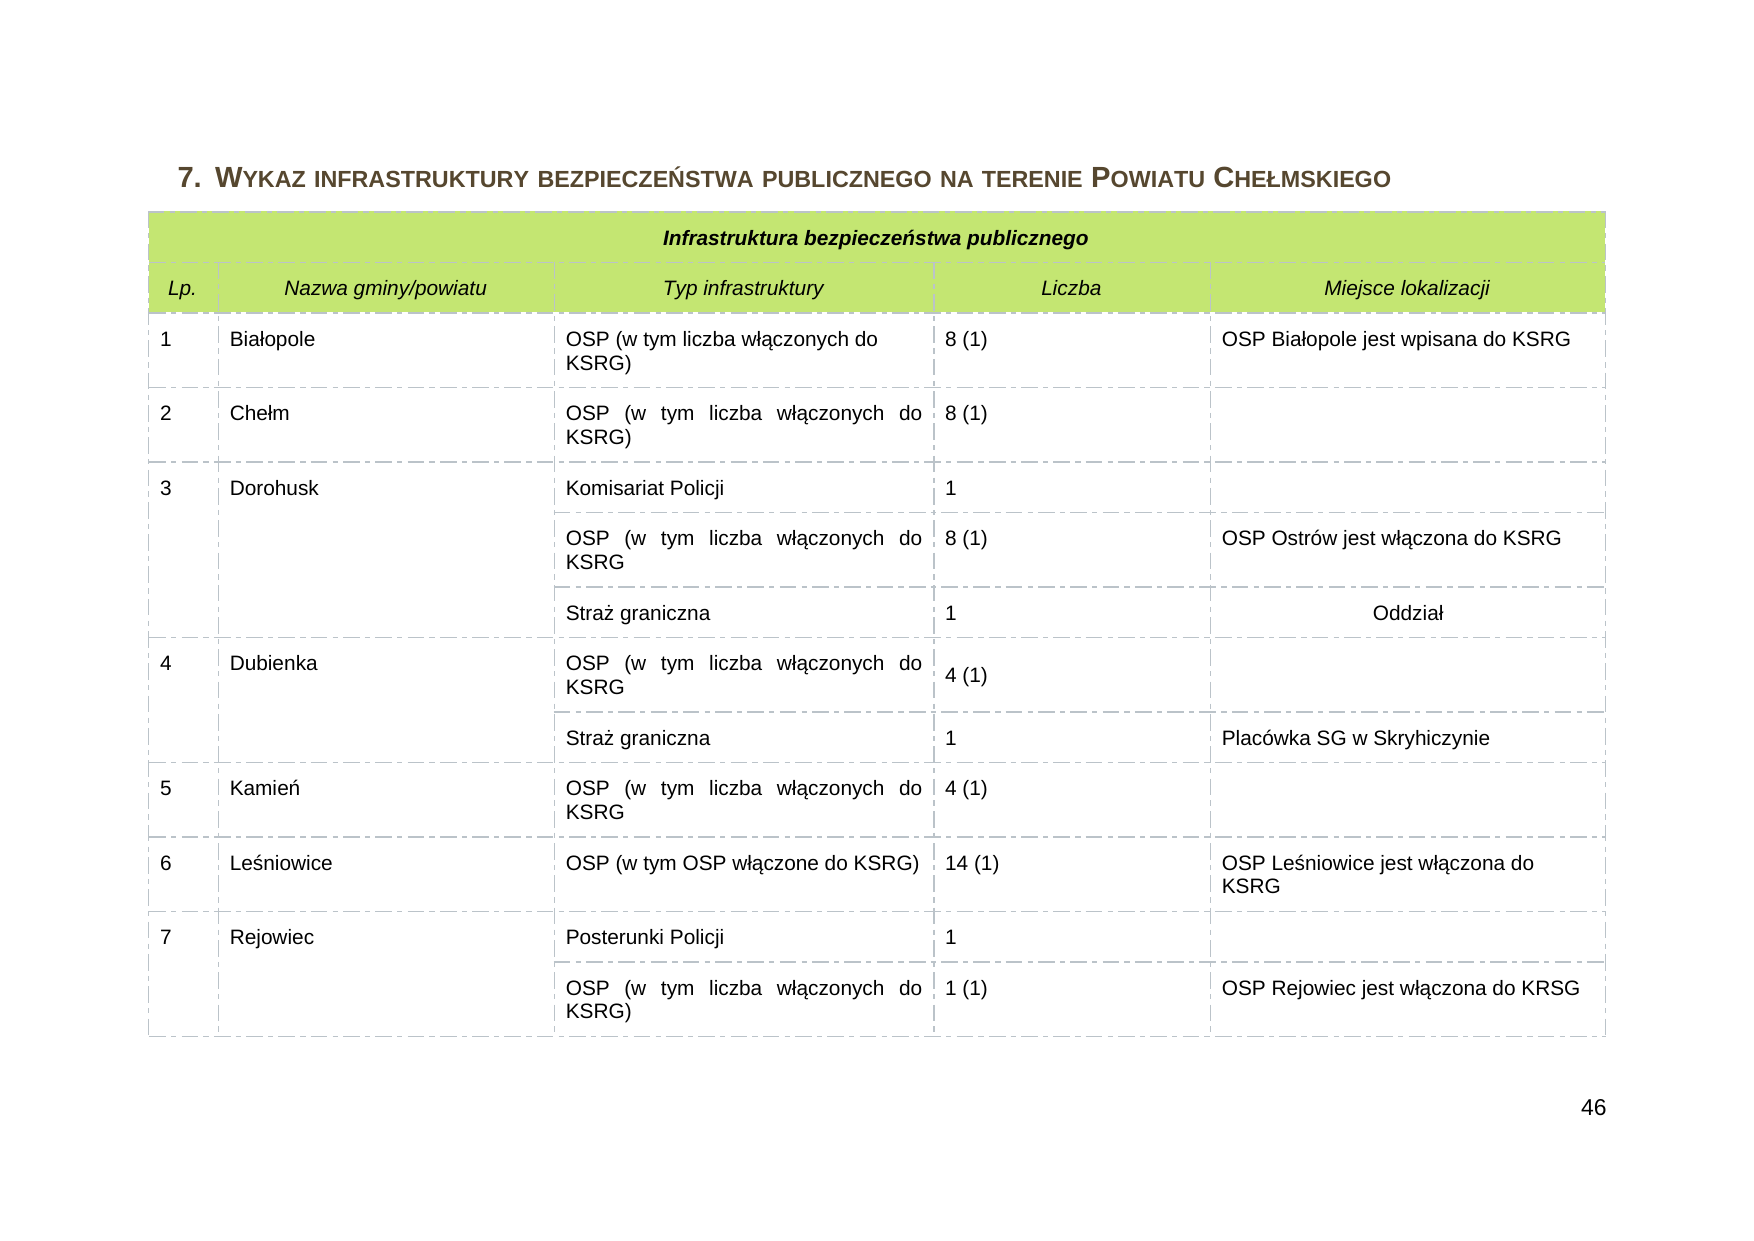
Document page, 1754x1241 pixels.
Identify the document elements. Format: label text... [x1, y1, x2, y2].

table_cell OSP (w tym liczba włączonych do KSRG) [554, 387, 934, 461]
table_cell Kamień [218, 762, 554, 836]
table_cell 1 [934, 711, 1210, 762]
table_cell Lp. [149, 262, 218, 312]
table_cell 4 [149, 637, 218, 762]
table_cell Placówka SG w Skryhiczynie [1210, 711, 1605, 762]
table_cell OSP Rejowiec jest włączona do KRSG [1210, 961, 1605, 1036]
table_cell Komisariat Policji [554, 461, 934, 512]
table_cell Oddział [1210, 586, 1605, 637]
table_cell Straż graniczna [554, 711, 934, 762]
table_header Infrastruktura bezpieczeństwa publicznego [149, 211, 1605, 262]
table_cell 1 [149, 312, 218, 387]
table_cell 8 (1) [934, 387, 1210, 461]
table_cell 1 [934, 586, 1210, 637]
table_cell 1 (1) [934, 961, 1210, 1036]
table_cell 2 [149, 387, 218, 461]
table_cell Dorohusk [218, 461, 554, 637]
table_cell Nazwa gminy/powiatu [218, 262, 554, 312]
table_cell Dubienka [218, 637, 554, 762]
table_cell OSP Ostrów jest włączona do KSRG [1210, 512, 1605, 586]
table_cell Białopole [218, 312, 554, 387]
table_cell Posterunki Policji [554, 911, 934, 961]
table_cell 6 [149, 836, 218, 911]
table_cell [1210, 387, 1605, 461]
table_cell OSP Białopole jest wpisana do KSRG [1210, 312, 1605, 387]
table_cell 8 (1) [934, 512, 1210, 586]
table_cell 1 [934, 911, 1210, 961]
table_cell Chełm [218, 387, 554, 461]
table_cell 7 [149, 911, 218, 1036]
table_cell OSP (w tym liczba włączonych do KSRG [554, 512, 934, 586]
table_cell Straż graniczna [554, 586, 934, 637]
table_cell 3 [149, 461, 218, 637]
table_cell OSP Leśniowice jest włączona do KSRG [1210, 836, 1605, 911]
table_cell Rejowiec [218, 911, 554, 1036]
table_cell [1210, 461, 1605, 512]
table_cell Liczba [934, 262, 1210, 312]
table_cell 5 [149, 762, 218, 836]
table_cell OSP (w tym liczba włączonych do KSRG) [554, 961, 934, 1036]
table_cell OSP (w tym liczba włączonych do KSRG [554, 637, 934, 711]
table_cell 8 (1) [934, 312, 1210, 387]
table_cell 14 (1) [934, 836, 1210, 911]
table_cell [1210, 911, 1605, 961]
table_cell OSP (w tym OSP włączone do KSRG) [554, 836, 934, 911]
table_cell OSP (w tym liczba włączonych do KSRG [554, 762, 934, 836]
table_cell Typ infrastruktury [554, 262, 934, 312]
table_cell 1 [934, 461, 1210, 512]
table_cell [1210, 637, 1605, 711]
table_cell 4 (1) [934, 762, 1210, 836]
table_cell [1210, 762, 1605, 836]
table_cell Miejsce lokalizacji [1210, 262, 1605, 312]
table_cell 4 (1) [934, 637, 1210, 711]
table_cell Leśniowice [218, 836, 554, 911]
table_cell OSP (w tym liczba włączonych do KSRG) [554, 312, 934, 387]
subtitle Wykaz infrastruktury bezpieczeństwa publicznego na terenie Powiatu Chełmskiego [177, 160, 1606, 194]
